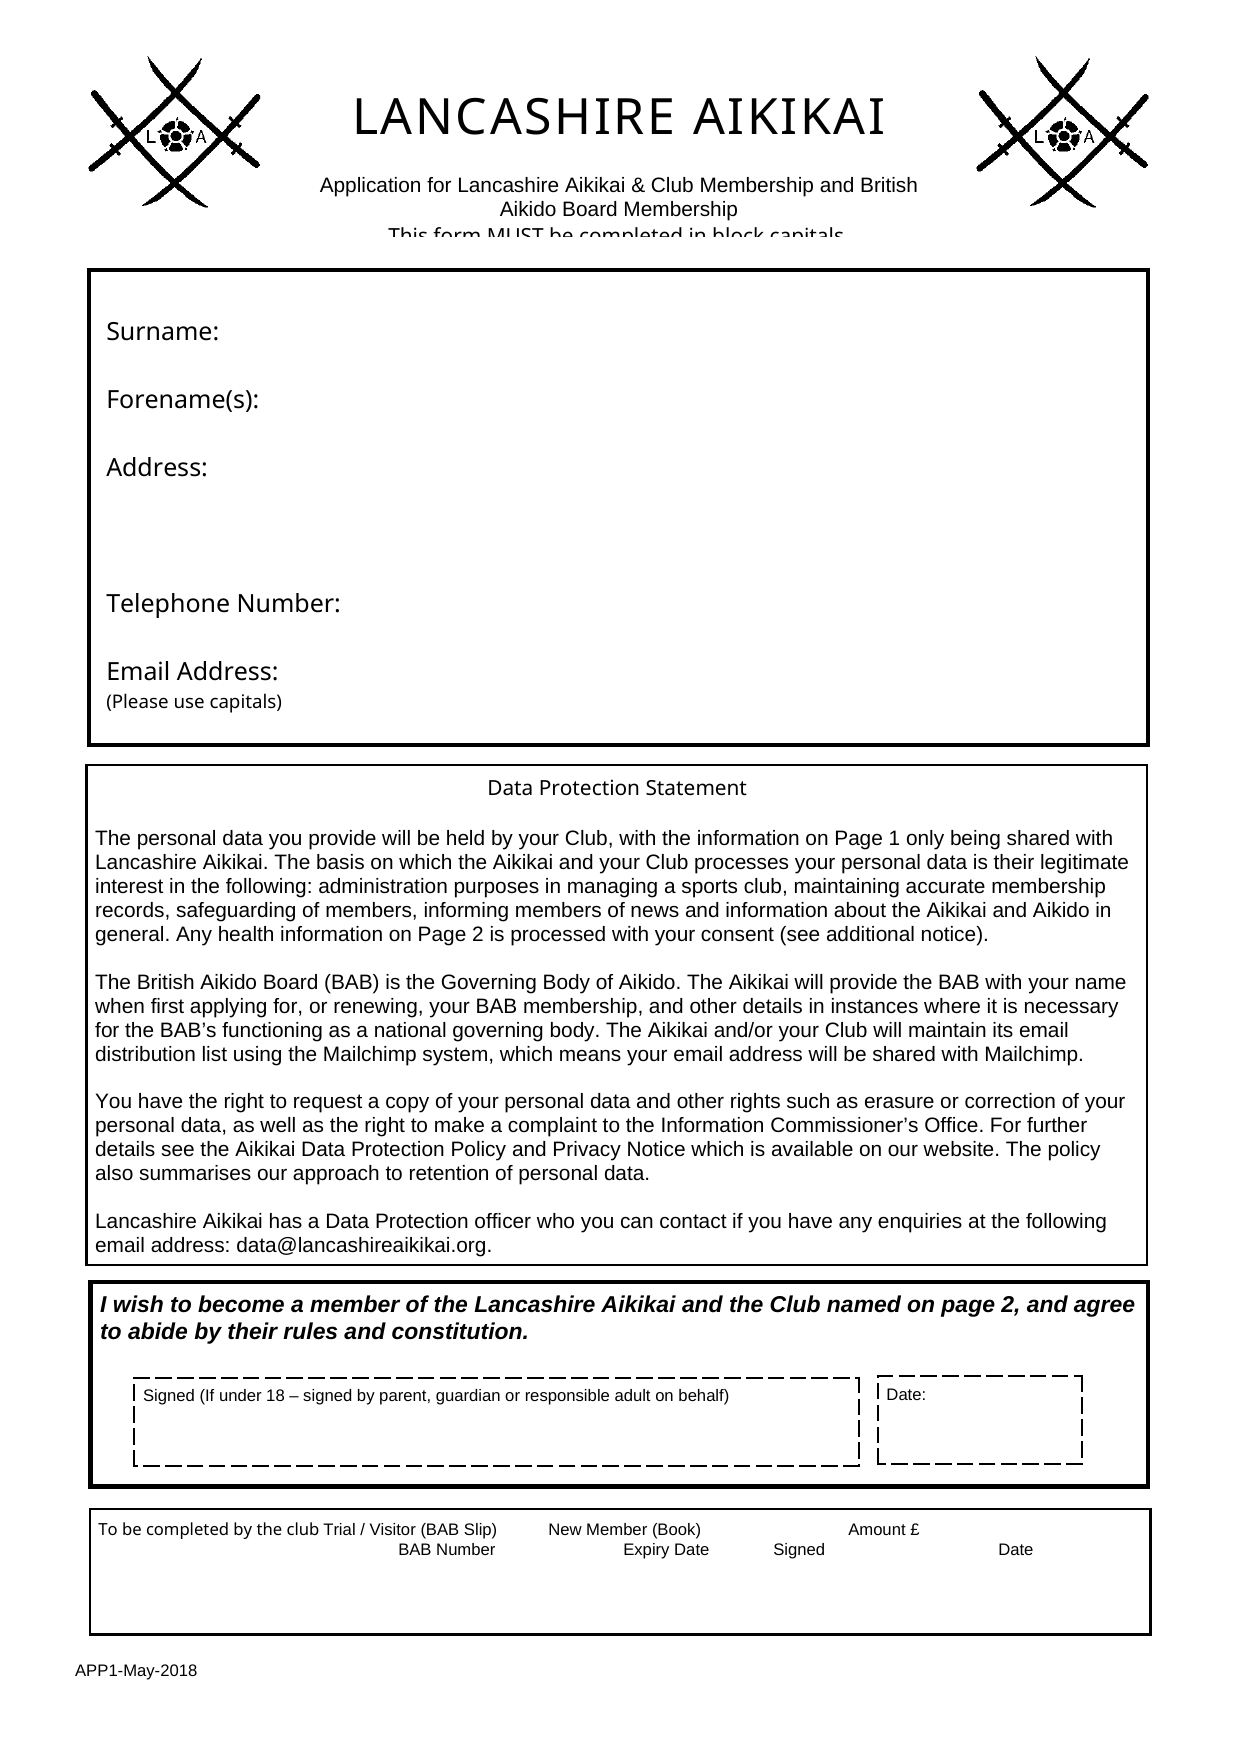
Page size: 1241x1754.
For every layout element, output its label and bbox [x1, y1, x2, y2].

picture [974, 54, 1149, 208]
picture [86, 54, 261, 208]
